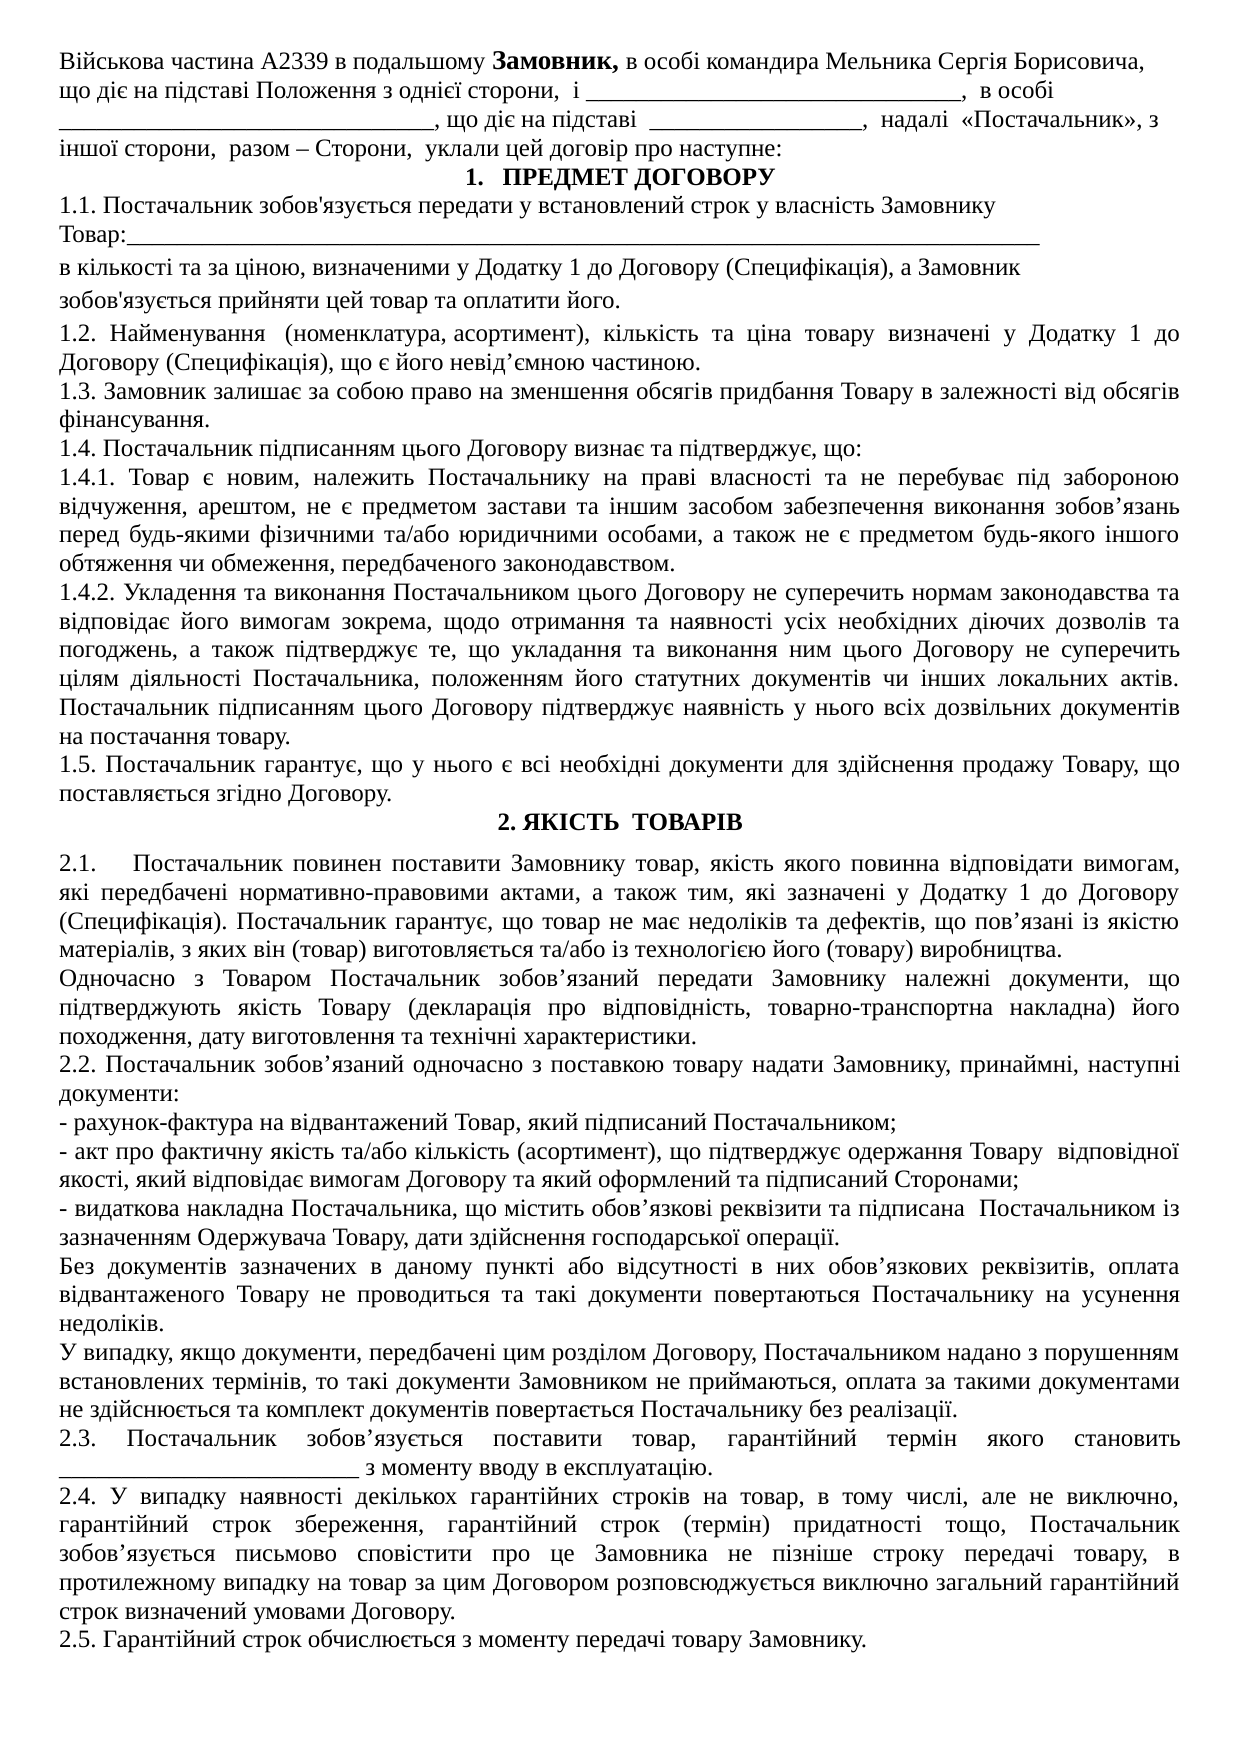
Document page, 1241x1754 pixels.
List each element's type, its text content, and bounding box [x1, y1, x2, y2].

text 1.1. Постачальник зобов'язується передати у встановлений строк у власність Замовнику [59, 191, 1181, 219]
text 1.4.2. Укладення та виконання Постачальником цього Договору не суперечить нормам законодавства та відповідає його вимогам зокрема, щодо отримання та наявності усіх необхідних діючих дозволів та погоджень, а також підтверджує те, що укладання та виконання ним цього Договору не суперечить цілям діяльності Постачальника, положенням його статутних документів чи інших локальних актів. Постачальник підписанням цього Договору підтверджує наявність у нього всіх дозвільних документів на постачання товару. [59, 577, 1181, 749]
text 1.3. Замовник залишає за собою право на зменшення обсягів придбання Товару в залежності від обсягів фінансування. [59, 376, 1181, 433]
text 1.4. Постачальник підписанням цього Договору визнає та підтверджує, що: [59, 433, 1181, 462]
text - рахунок-фактура на відвантажений Товар, який підписаний Постачальником; [59, 1107, 1181, 1136]
text 1.4.1. Товар є новим, належить Постачальнику на праві власності та не перебуває під забороною відчуження, арештом, не є предметом застави та іншим засобом забезпечення виконання зобов’язань перед будь-якими фізичними та/або юридичними особами, а також не є предметом будь-якого іншого обтяження чи обмеження, передбаченого законодавством. [59, 462, 1181, 577]
text Одночасно з Товаром Постачальник зобов’язаний передати Замовнику належні документи, що підтверджують якість Товару (декларація про відповідність, товарно-транспортна накладна) його походження, дату виготовлення та технічні характеристики. [59, 963, 1181, 1049]
text 1.2. Найменування (номенклатура, асортимент), кількість та ціна товару визначені у Додатку 1 до Договору (Специфікація), що є його невід’ємною частиною. [59, 318, 1181, 376]
text 1.5. Постачальник гарантує, що у нього є всі необхідні документи для здійснення продажу Товару, що поставляється згідно Договору. [59, 749, 1181, 807]
text 2.3. Постачальник зобов’язується поставити товар, гарантійний термін якого становить ________________________ з моменту вводу в експлуатацію. [59, 1423, 1181, 1481]
text - акт про фактичну якість та/або кількість (асортимент), що підтверджує одержання Товару відповідної якості, який відповідає вимогам Договору та який оформлений та підписаний Сторонами; [59, 1136, 1181, 1193]
text 2.2. Постачальник зобов’язаний одночасно з поставкою товару надати Замовнику, принаймні, наступні документи: [59, 1049, 1181, 1107]
text - видаткова накладна Постачальника, що містить обов’язкові реквізити та підписана Постачальником із зазначенням Одержувача Товару, дати здійснення господарської операції. [59, 1193, 1181, 1251]
text в кількості та за ціною, визначеними у Додатку 1 до Договору (Специфікація), а Замовник зобов'язується прийняти цей товар та оплатити його. [59, 252, 1169, 314]
list ПРЕДМЕТ ДОГОВОРУ [59, 162, 1181, 191]
text Товар:_________________________________________________________________________ [59, 219, 1169, 248]
text Військова частина А2339 в подальшому Замовник, в особі командира Мельника Сергія Борисовича, що діє на підставі Положення з однієї сторони, і ______________________________, в особі ______________________________, що діє на підставі _________________, надалі «Постачальник», з іншої сторони, разом – Сторони, уклали цей договір про наступне: [59, 44, 1181, 162]
text 2.5. Гарантійний строк обчислюється з моменту передачі товару Замовнику. [59, 1624, 1181, 1653]
text У випадку, якщо документи, передбачені цим розділом Договору, Постачальником надано з порушенням встановлених термінів, то такі документи Замовником не приймаються, оплата за такими документами не здійснюється та комплект документів повертається Постачальнику без реалізації. [59, 1337, 1181, 1423]
text 2. ЯКІСТЬ ТОВАРІВ [59, 807, 1181, 836]
list Постачальник повинен поставити Замовнику товар, якість якого повинна відповідати вимогам, які передбачені нормативно-правовими актами, а також тим, які зазначені у Додатку 1 до Договору (Специфікація). Постачальник гарантує, що товар не має недоліків та дефектів, що пов’язані із якістю матеріалів, з яких він (товар) виготовляється та/або із технологією його (товару) виробництва. [59, 848, 1181, 963]
text 2.4. У випадку наявності декількох гарантійних строків на товар, в тому числі, але не виключно, гарантійний строк збереження, гарантійний строк (термін) придатності тощо, Постачальник зобов’язується письмово сповістити про це Замовника не пізніше строку передачі товару, в протилежному випадку на товар за цим Договором розповсюджується виключно загальний гарантійний строк визначений умовами Договору. [59, 1481, 1181, 1624]
text Без документів зазначених в даному пункті або відсутності в них обов’язкових реквізитів, оплата відвантаженого Товару не проводиться та такі документи повертаються Постачальнику на усунення недоліків. [59, 1251, 1181, 1337]
